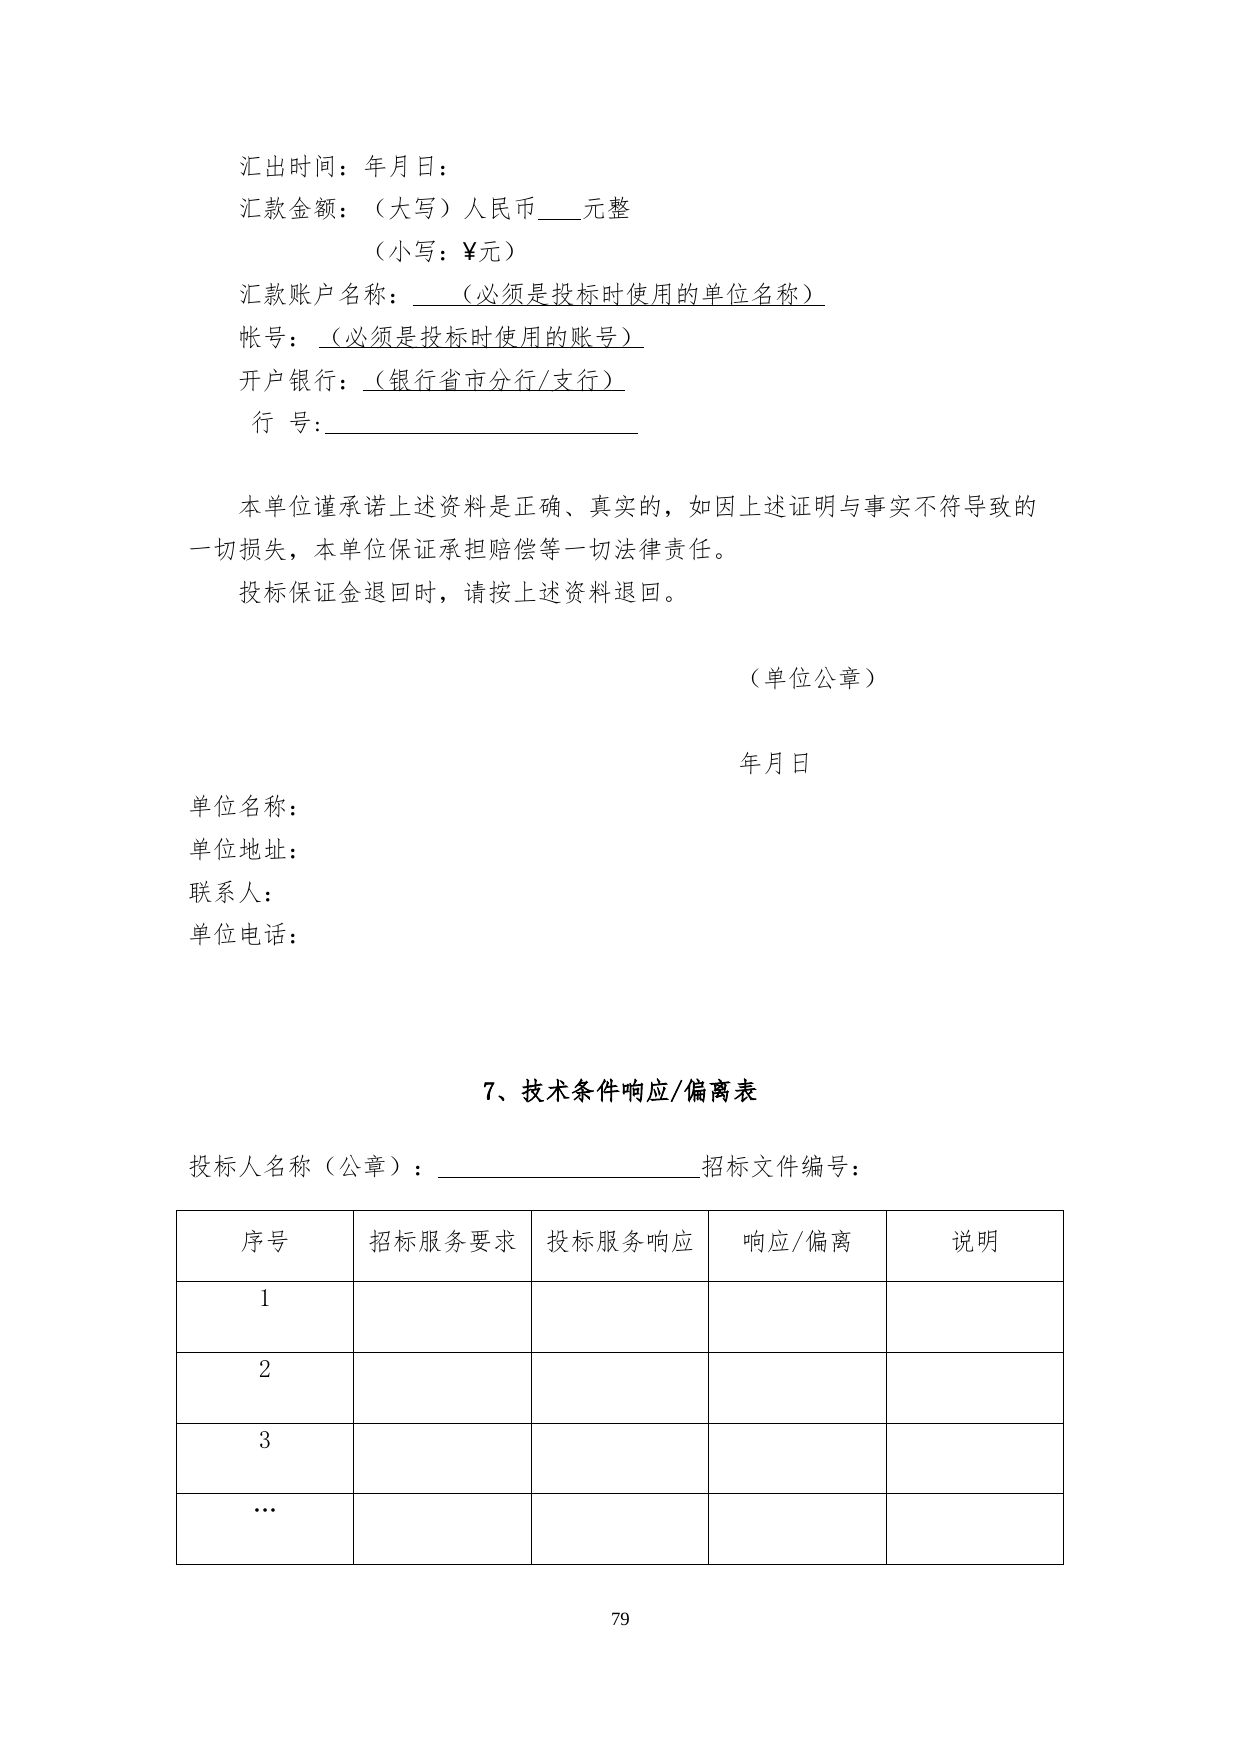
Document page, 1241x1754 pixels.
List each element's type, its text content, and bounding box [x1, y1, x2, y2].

table_cell … [177, 1494, 353, 1564]
table_cell [354, 1353, 531, 1422]
text 投标人名称（公章）： 招标文件编号： [187, 1151, 1053, 1179]
table_cell [709, 1424, 886, 1493]
table_cell [532, 1353, 708, 1422]
table_cell [532, 1424, 708, 1493]
text 单位名称： [187, 790, 1053, 819]
table_cell [887, 1494, 1063, 1564]
table_header 投标服务响应 [532, 1211, 708, 1281]
table_cell 2 [177, 1353, 353, 1422]
text 单位地址： [187, 833, 1053, 862]
table_header 说明 [887, 1211, 1063, 1281]
table_cell [709, 1282, 886, 1352]
table_cell [887, 1282, 1063, 1352]
table_cell 3 [177, 1424, 353, 1493]
table_cell [354, 1494, 531, 1564]
text 本单位谨承诺上述资料是正确、真实的，如因上述证明与事实不符导致的一切损失，本单位保证承担赔偿等一切法律责任。 [187, 491, 1053, 562]
table_cell [709, 1494, 886, 1564]
text 联系人： [187, 876, 1053, 904]
text 开户银行：（银行省市分行/支行） [187, 364, 1053, 393]
text 行 号: [187, 407, 1053, 435]
subtitle 7、技术条件响应/偏离表 [187, 1074, 1053, 1103]
table_cell [887, 1424, 1063, 1493]
table_header 序号 [177, 1211, 353, 1281]
table_header 招标服务要求 [354, 1211, 531, 1281]
text 汇款金额：（大写）人民币 元整 [187, 193, 1053, 221]
table_cell [887, 1353, 1063, 1422]
text 年月日 [187, 748, 1053, 776]
table_cell [709, 1353, 886, 1422]
text （单位公章） [187, 662, 1053, 691]
table_cell 1 [177, 1282, 353, 1352]
table_cell [532, 1494, 708, 1564]
table_cell [354, 1282, 531, 1352]
text 汇款账户名称： （必须是投标时使用的单位名称） [187, 278, 1053, 307]
text 单位电话： [187, 919, 1053, 947]
text 投标保证金退回时，请按上述资料退回。 [187, 576, 1053, 605]
text （小写：¥元） [187, 236, 1053, 264]
table_cell [532, 1282, 708, 1352]
table_header 响应/偏离 [709, 1211, 886, 1281]
text 帐号： （必须是投标时使用的账号） [187, 321, 1053, 350]
table_cell [354, 1424, 531, 1493]
text 汇出时间：年月日： [187, 150, 1053, 178]
